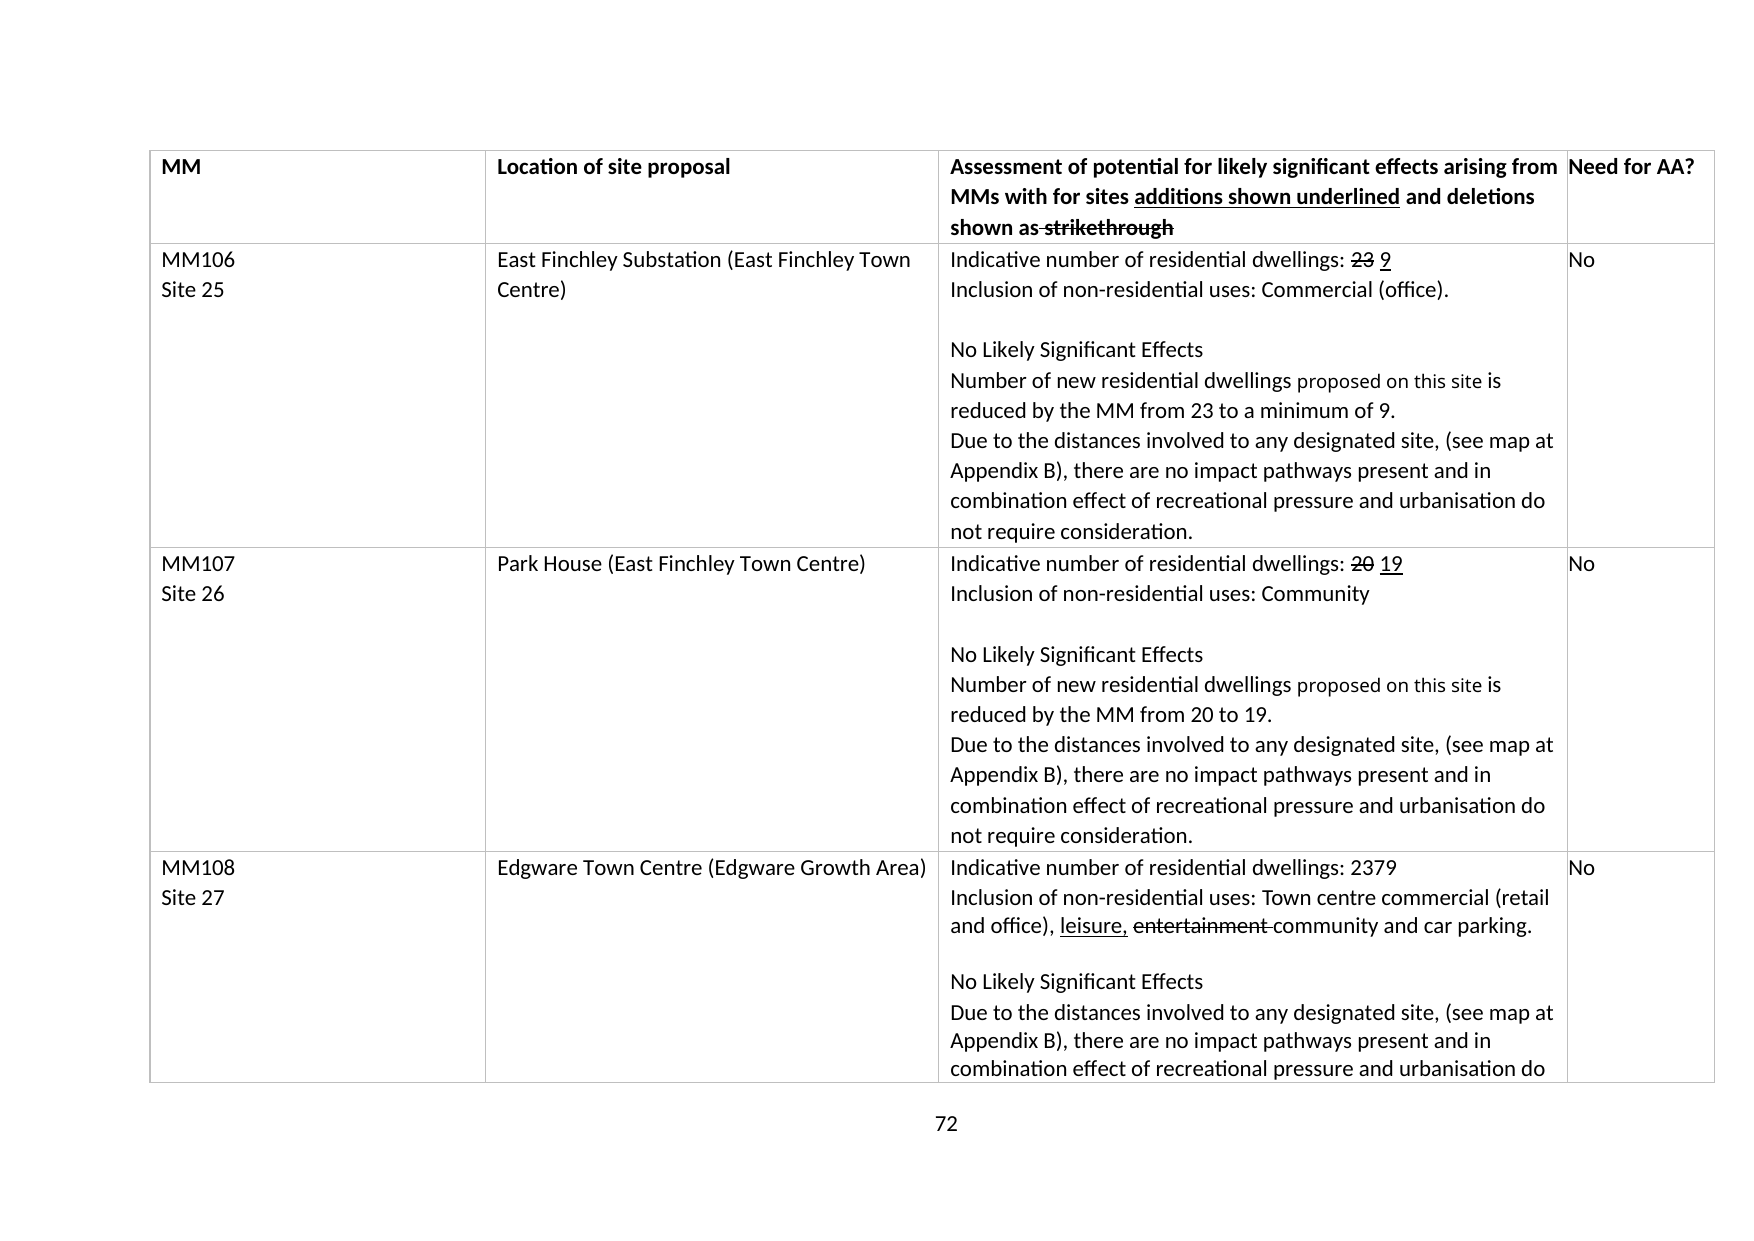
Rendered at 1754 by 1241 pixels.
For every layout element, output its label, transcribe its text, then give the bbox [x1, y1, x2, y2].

table_cell Indicative number of residential dwellings: 23 9 Inclusion of non-residential uses: Commercial (office). No Likely Significant Effects Number of new residential dwellings proposed on this site is reduced by the MM from 23 to a minimum of 9. Due to the distances involved to any designated site, (see map at Appendix B), there are no impact pathways present and in combination effect of recreational pressure and urbanisation do not require consideration. [939, 244, 1567, 547]
table_cell Edgware Town Centre (Edgware Growth Area) [486, 852, 938, 1082]
table_cell East Finchley Substation (East Finchley Town Centre) [486, 244, 938, 547]
table_header MM [151, 151, 485, 243]
table_cell No [1568, 244, 1714, 547]
table_header Need for AA? [1568, 151, 1714, 243]
table_cell MM108 Site 27 [151, 852, 485, 1082]
table_cell No [1568, 852, 1714, 1082]
table_header Location of site proposal [486, 151, 938, 243]
table_cell Park House (East Finchley Town Centre) [486, 548, 938, 851]
table_header Assessment of potential for likely significant effects arising from MMs with for sites additions shown underlined and deletions shown as strikethrough [939, 151, 1567, 243]
table_cell Indicative number of residential dwellings: 20 19 Inclusion of non-residential uses: Community No Likely Significant Effects Number of new residential dwellings proposed on this site is reduced by the MM from 20 to 19. Due to the distances involved to any designated site, (see map at Appendix B), there are no impact pathways present and in combination effect of recreational pressure and urbanisation do not require consideration. [939, 548, 1567, 851]
table_cell No [1568, 548, 1714, 851]
table_cell MM107 Site 26 [151, 548, 485, 851]
table_cell MM106 Site 25 [151, 244, 485, 547]
